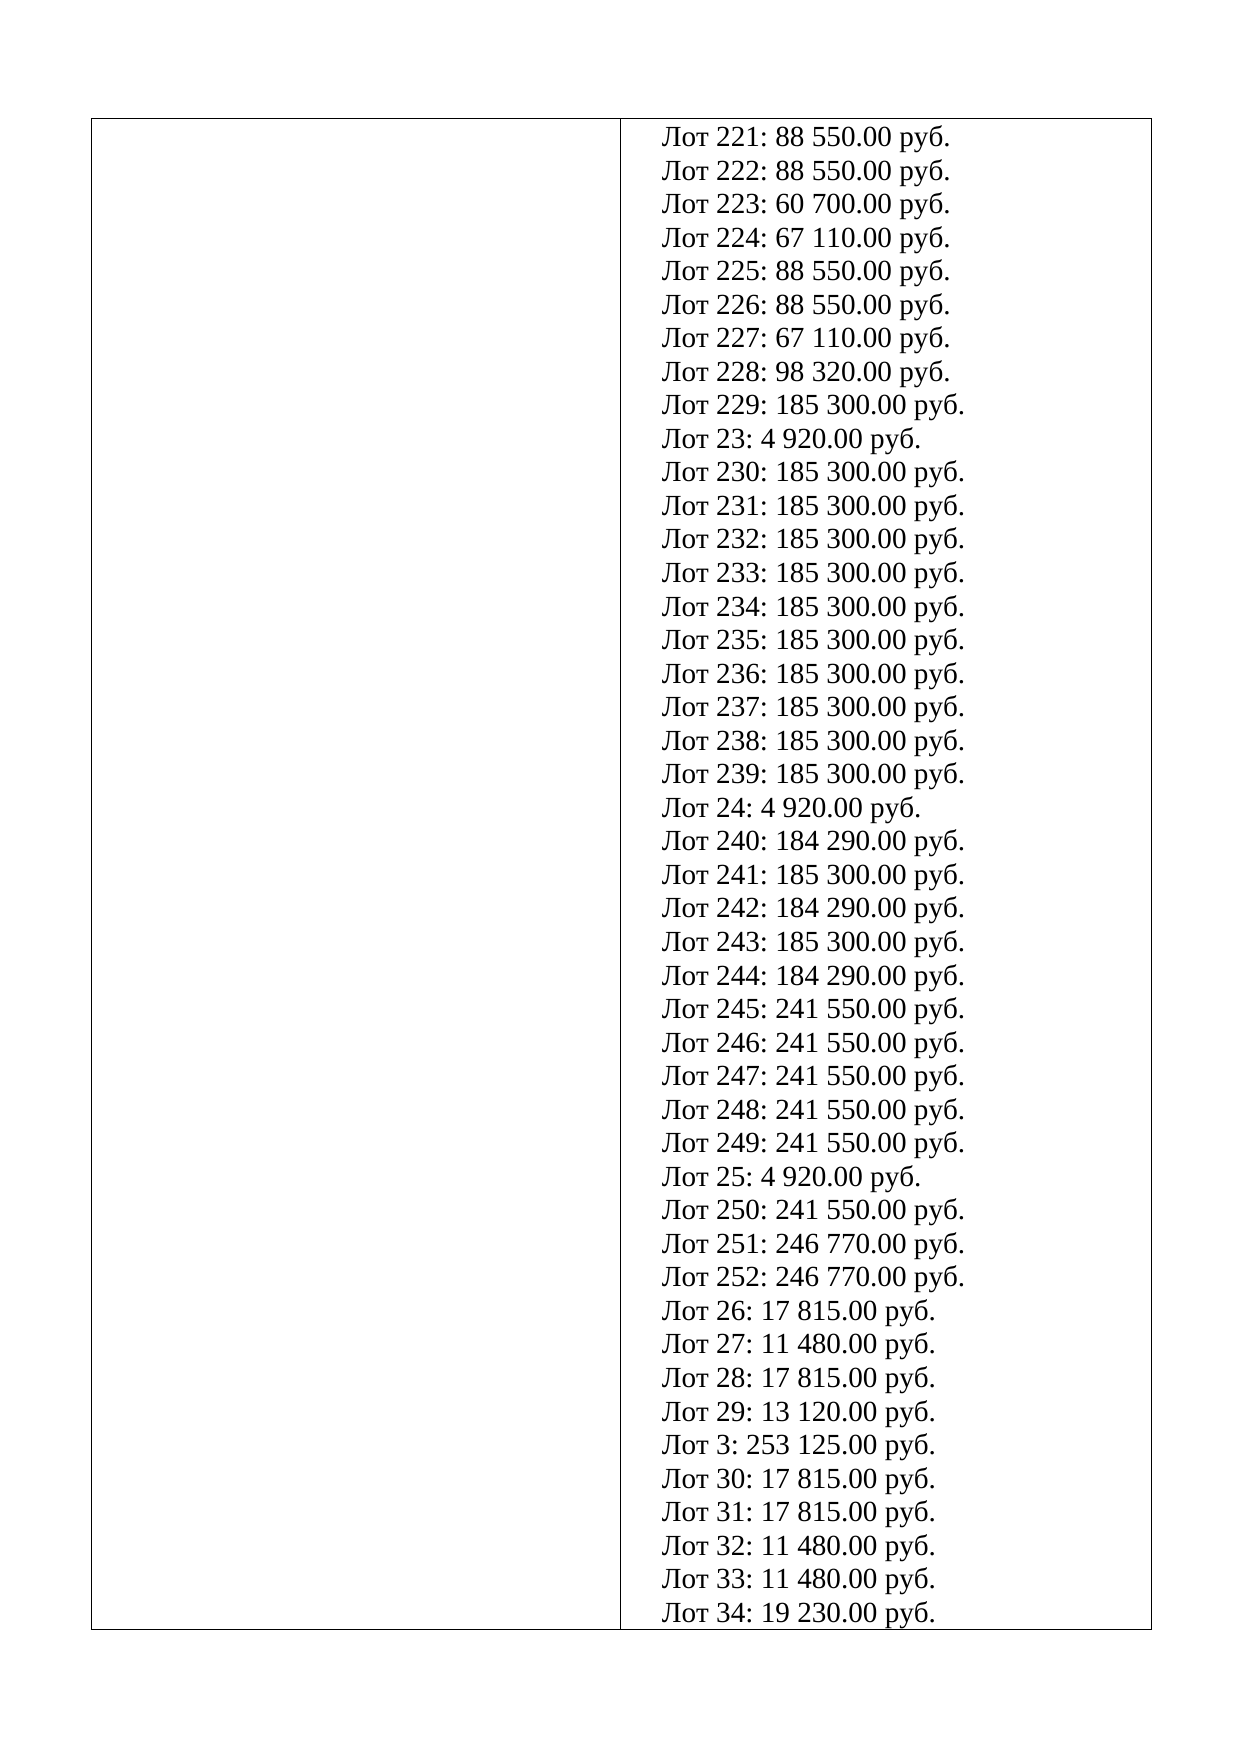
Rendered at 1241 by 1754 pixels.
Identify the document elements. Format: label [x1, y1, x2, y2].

table_cell [92, 119, 620, 1628]
table_cell [621, 119, 1151, 1628]
